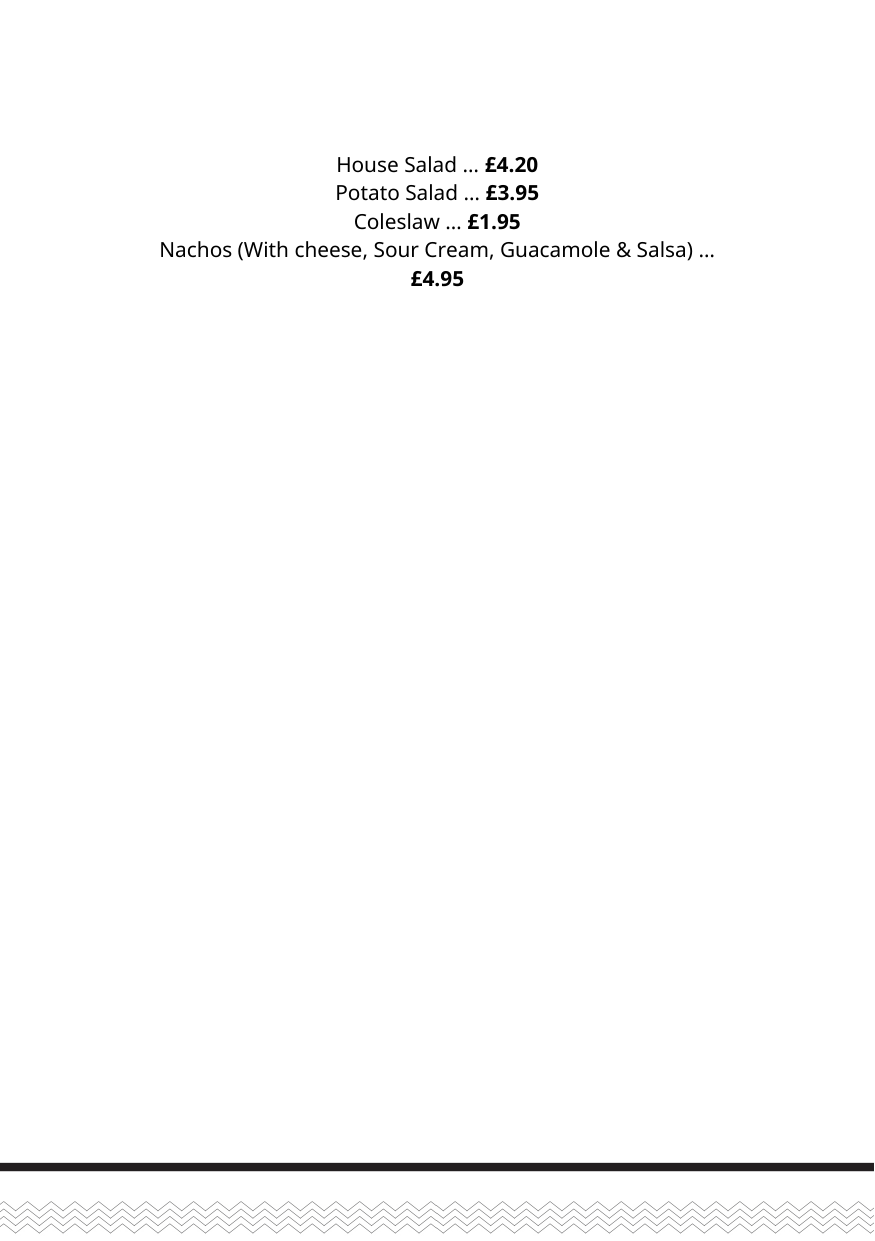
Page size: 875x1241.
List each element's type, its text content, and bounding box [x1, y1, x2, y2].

picture [0, 0, 874, 1241]
text Nachos (With cheese, Sour Cream, Guacamole & Salsa) … £4.95 [150, 235, 724, 292]
text House Salad … £4.20 [150, 150, 724, 178]
text Coleslaw … £1.95 [150, 207, 724, 235]
text Potato Salad … £3.95 [150, 178, 724, 207]
